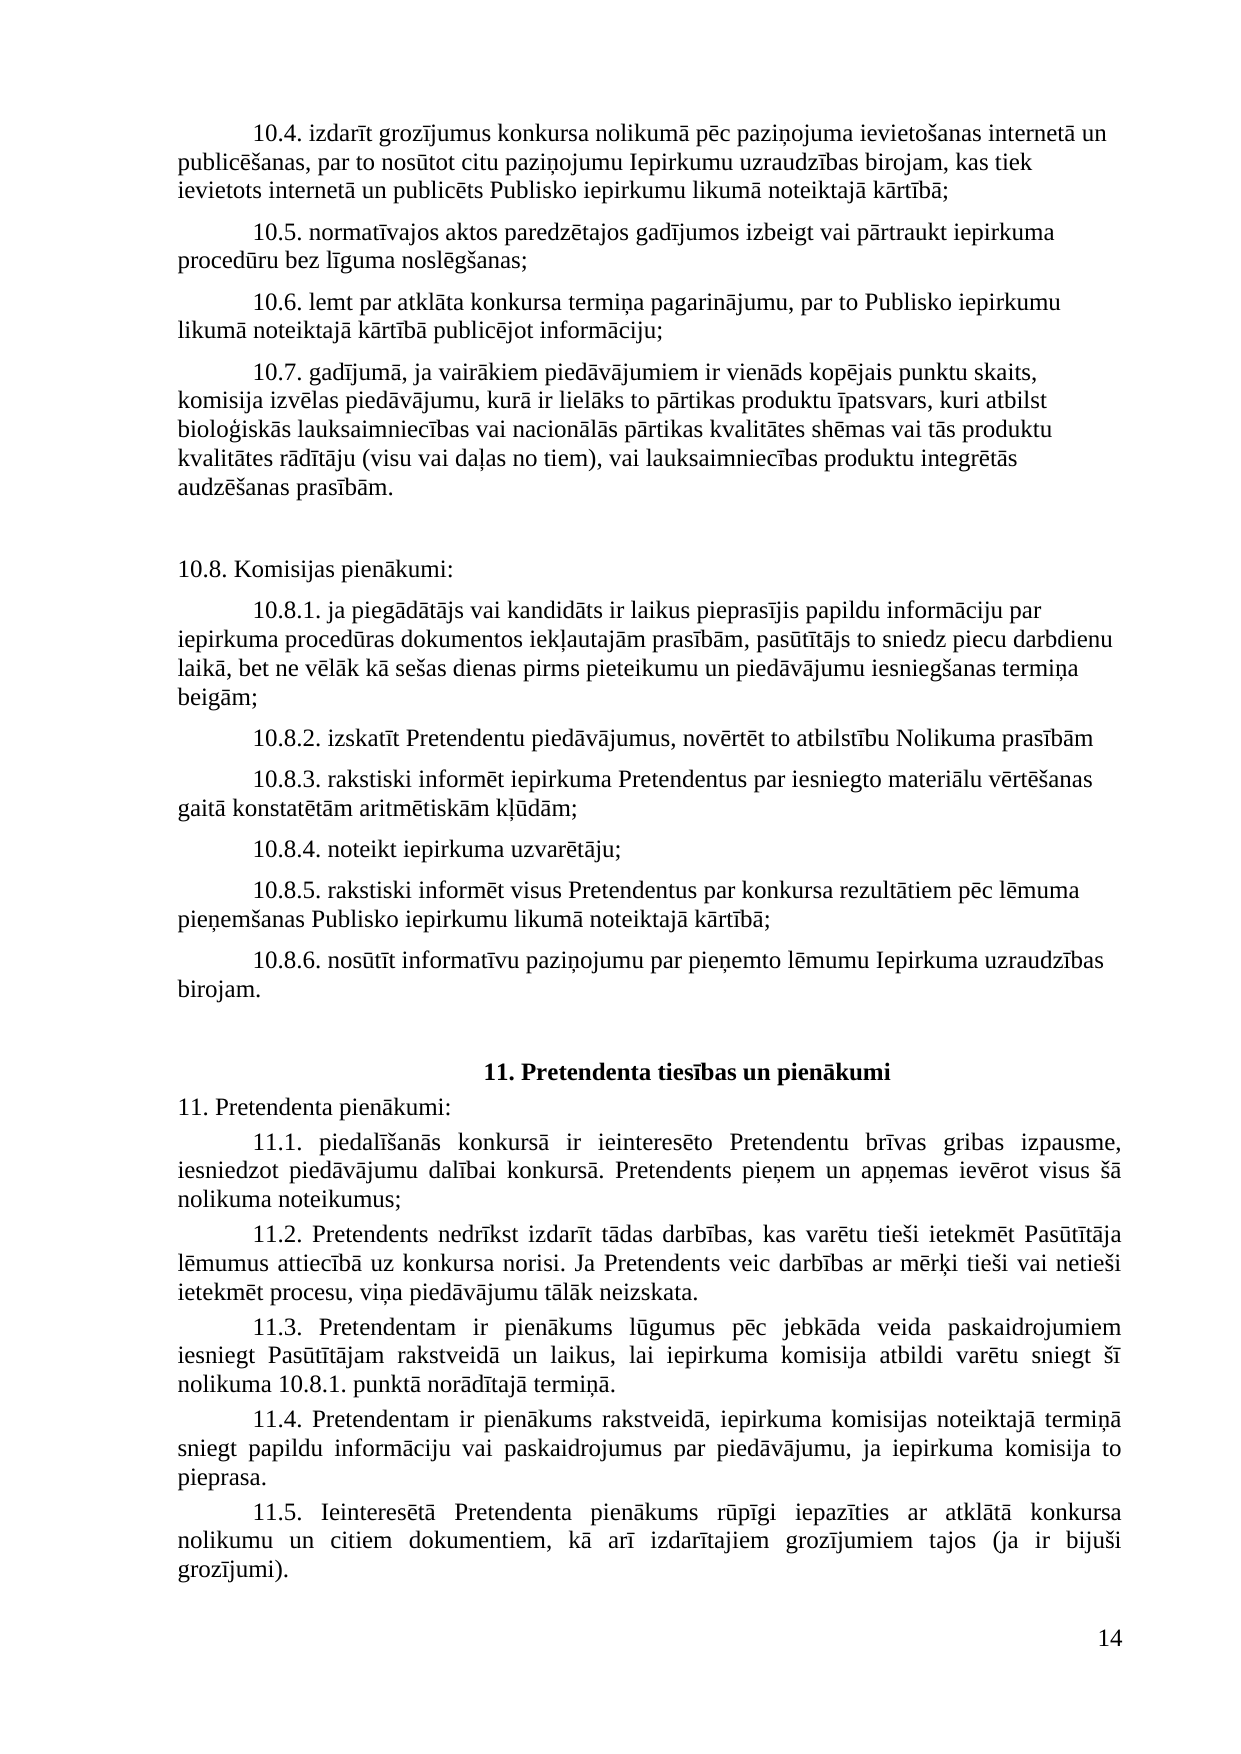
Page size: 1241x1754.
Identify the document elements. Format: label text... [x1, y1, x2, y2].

text 10.7. gadījumā, ja vairākiem piedāvājumiem ir vienāds kopējais punktu skaits, komisija izvēlas piedāvājumu, kurā ir lielāks to pārtikas produktu īpatsvars, kuri atbilst bioloģiskās lauksaimniecības vai nacionālās pārtikas kvalitātes shēmas vai tās produktu kvalitātes rādītāju (visu vai daļas no tiem), vai lauksaimniecības produktu integrētās audzēšanas prasībām. [177, 357, 1122, 501]
text 11. Pretendenta pienākumi: [177, 1092, 1122, 1121]
text 10.6. lemt par atklāta konkursa termiņa pagarinājumu, par to Publisko iepirkumu likumā noteiktajā kārtībā publicējot informāciju; [177, 287, 1122, 344]
text 10.4. izdarīt grozījumus konkursa nolikumā pēc paziņojuma ievietošanas internetā un publicēšanas, par to nosūtot citu paziņojumu Iepirkumu uzraudzības birojam, kas tiek ievietots internetā un publicēts Publisko iepirkumu likumā noteiktajā kārtībā; [177, 118, 1122, 204]
text 11.2. Pretendents nedrīkst izdarīt tādas darbības, kas varētu tieši ietekmēt Pasūtītāja lēmumus attiecībā uz konkursa norisi. Ja Pretendents veic darbības ar mērķi tieši vai netieši ietekmēt procesu, viņa piedāvājumu tālāk neizskata. [177, 1219, 1122, 1306]
text 10.8.5. rakstiski informēt visus Pretendentus par konkursa rezultātiem pēc lēmuma pieņemšanas Publisko iepirkumu likumā noteiktajā kārtībā; [177, 876, 1122, 933]
text 11.1. piedalīšanās konkursā ir ieinteresēto Pretendentu brīvas gribas izpausme, iesniedzot piedāvājumu dalībai konkursā. Pretendents pieņem un apņemas ievērot visus šā nolikuma noteikumus; [177, 1127, 1122, 1213]
text 10.8.2. izskatīt Pretendentu piedāvājumus, novērtēt to atbilstību Nolikuma prasībām [177, 723, 1122, 752]
text 10.5. normatīvajos aktos paredzētajos gadījumos izbeigt vai pārtraukt iepirkuma procedūru bez līguma noslēgšanas; [177, 217, 1122, 274]
text 10.8. Komisijas pienākumi: [177, 554, 1122, 583]
text 10.8.3. rakstiski informēt iepirkuma Pretendentus par iesniegto materiālu vērtēšanas gaitā konstatētām aritmētiskām kļūdām; [177, 764, 1122, 822]
text 11.4. Pretendentam ir pienākums rakstveidā, iepirkuma komisijas noteiktajā termiņā sniegt papildu informāciju vai paskaidrojumus par piedāvājumu, ja iepirkuma komisija to pieprasa. [177, 1404, 1122, 1491]
text 10.8.4. noteikt iepirkuma uzvarētāju; [177, 834, 1122, 863]
text 11. Pretendenta tiesības un pienākumi [177, 1057, 1122, 1086]
text 11.3. Pretendentam ir pienākums lūgumus pēc jebkāda veida paskaidrojumiem iesniegt Pasūtītājam rakstveidā un laikus, lai iepirkuma komisija atbildi varētu sniegt šī nolikuma 10.8.1. punktā norādītajā termiņā. [177, 1312, 1122, 1398]
text 10.8.1. ja piegādātājs vai kandidāts ir laikus pieprasījis papildu informāciju par iepirkuma procedūras dokumentos iekļautajām prasībām, pasūtītājs to sniedz piecu darbdienu laikā, bet ne vēlāk kā sešas dienas pirms pieteikumu un piedāvājumu iesniegšanas termiņa beigām; [177, 596, 1122, 711]
text 11.5. Ieinteresētā Pretendenta pienākums rūpīgi iepazīties ar atklātā konkursa nolikumu un citiem dokumentiem, kā arī izdarītajiem grozījumiem tajos (ja ir bijuši grozījumi). [177, 1497, 1122, 1583]
text 10.8.6. nosūtīt informatīvu paziņojumu par pieņemto lēmumu Iepirkuma uzraudzības birojam. [177, 946, 1122, 1003]
